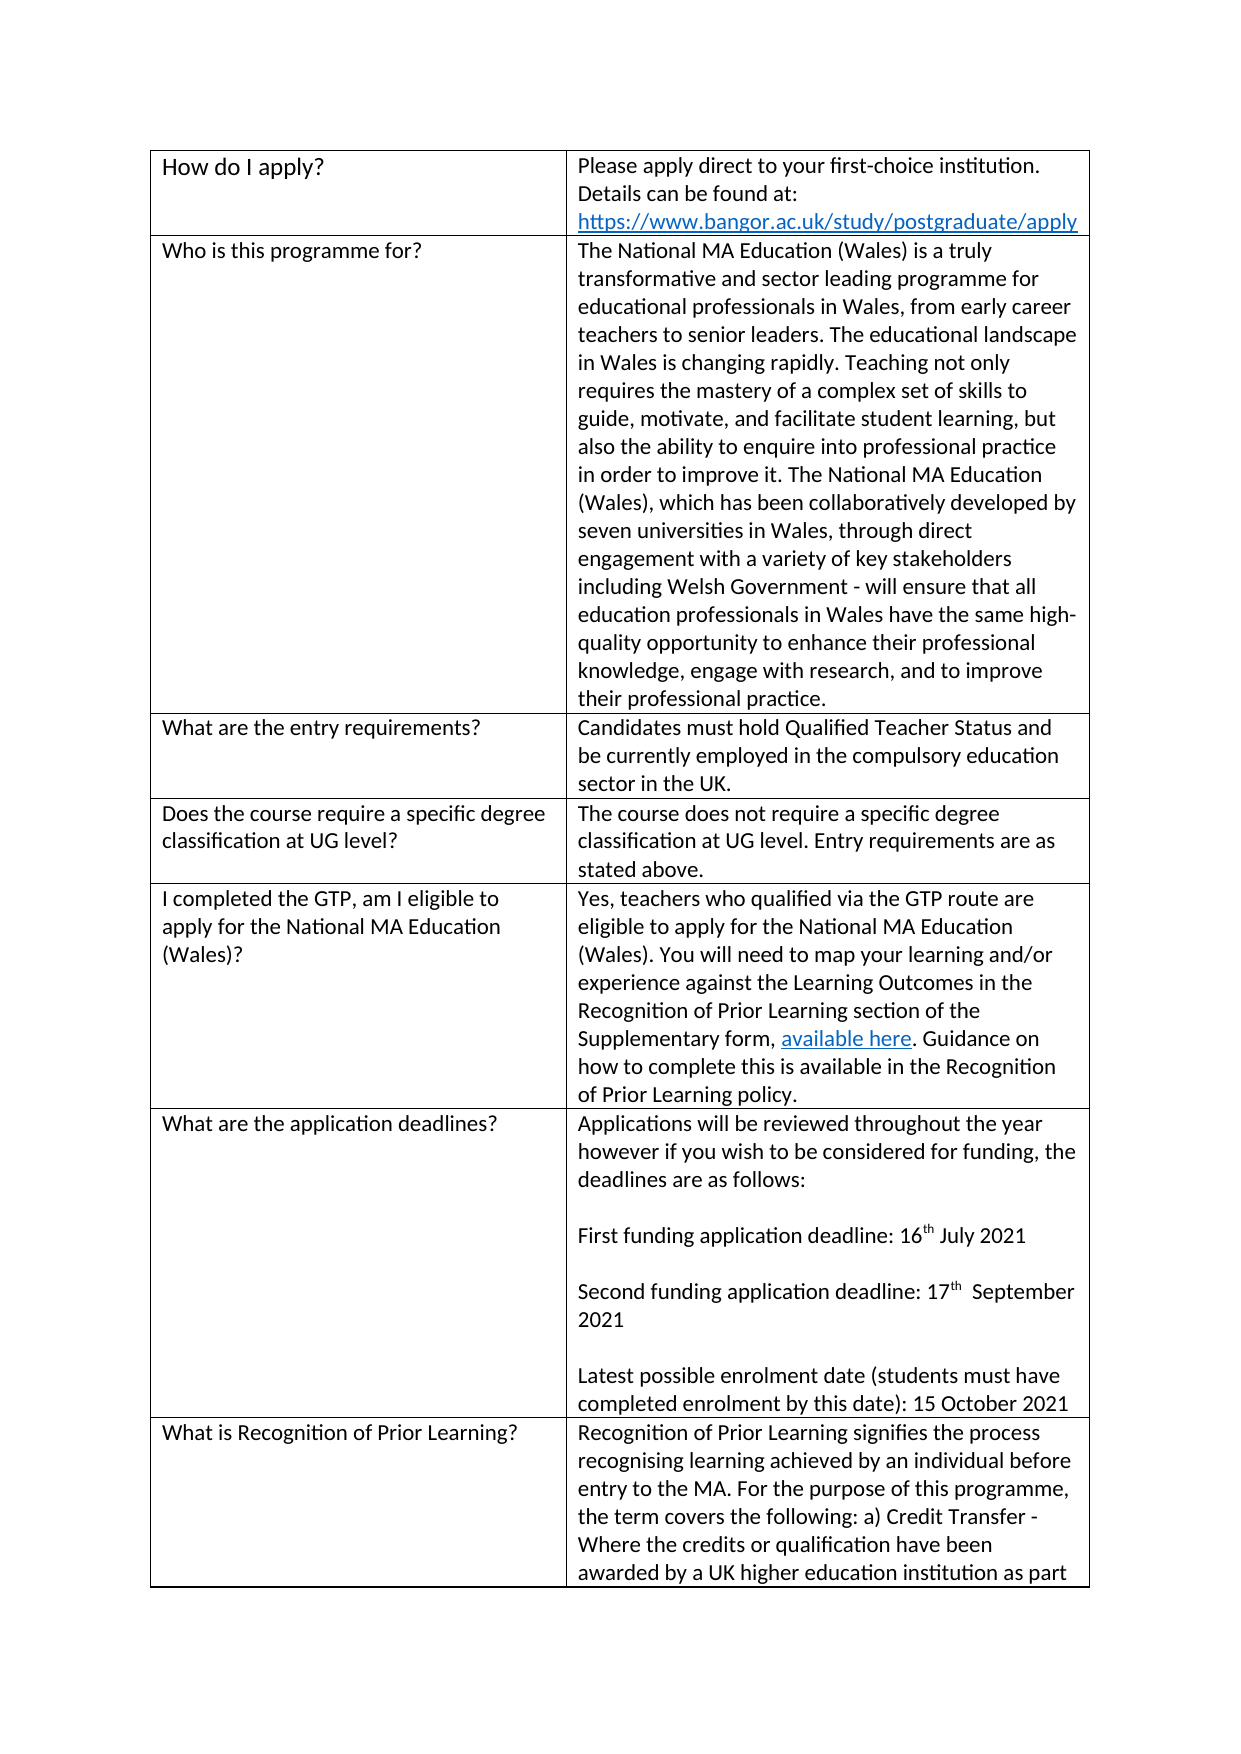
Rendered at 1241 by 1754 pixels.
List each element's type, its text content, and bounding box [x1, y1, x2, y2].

table_cell Candidates must hold Qualified Teacher Status and be currently employed in the compulsory education sector in the UK. [567, 714, 1089, 798]
table_cell Who is this programme for? [151, 236, 566, 712]
table_cell What are the entry requirements? [151, 714, 566, 798]
table_cell Applications will be reviewed throughout the year however if you wish to be considered for funding, the deadlines are as follows: First funding application deadline: 16th July 2021 Second funding application deadline: 17th September 2021 Latest possible enrolment date (students must have completed enrolment by this date): 15 October 2021 [567, 1109, 1089, 1417]
table_cell Does the course require a specific degree classification at UG level? [151, 799, 566, 883]
table_header Please apply direct to your first-choice institution. Details can be found at: https://www.bangor.ac.uk/study/postgraduate/apply [567, 151, 1089, 235]
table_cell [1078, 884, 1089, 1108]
table_cell The course does not require a specific degree classification at UG level. Entry requirements are as stated above. [567, 799, 1089, 883]
table_cell I completed the GTP, am I eligible to apply for the National MA Education (Wales)? [151, 884, 566, 1108]
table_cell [567, 1418, 1089, 1586]
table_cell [151, 1418, 566, 1586]
table_header How do I apply? [151, 151, 566, 235]
table_cell What are the application deadlines? [151, 1109, 566, 1417]
table_cell The National MA Education (Wales) is a truly transformative and sector leading programme for educational professionals in Wales, from early career teachers to senior leaders. The educational landscape in Wales is changing rapidly. Teaching not only requires the mastery of a complex set of skills to guide, motivate, and facilitate student learning, but also the ability to enquire into professional practice in order to improve it. The National MA Education (Wales), which has been collaboratively developed by seven universities in Wales, through direct engagement with a variety of key stakeholders including Welsh Government - will ensure that all education professionals in Wales have the same high-quality opportunity to enhance their professional knowledge, engage with research, and to improve their professional practice. [567, 236, 1089, 712]
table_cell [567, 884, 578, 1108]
